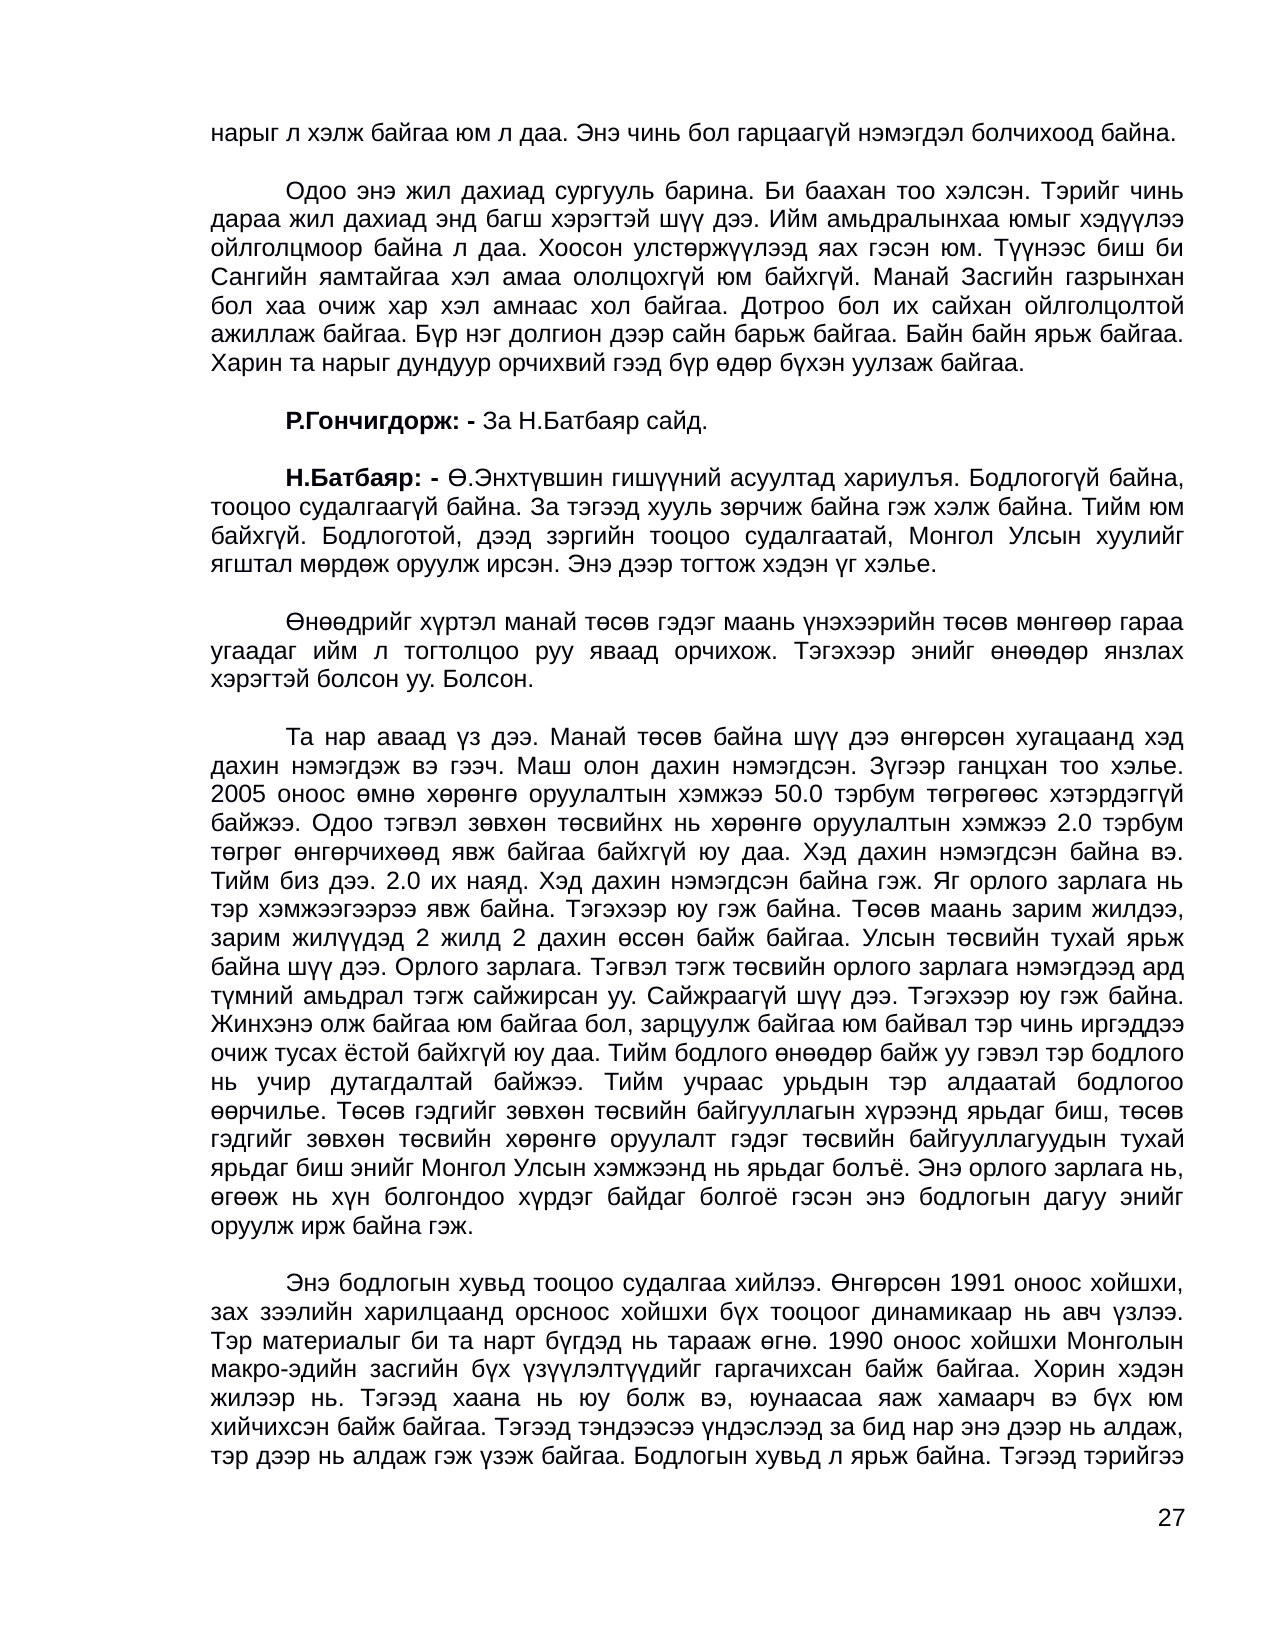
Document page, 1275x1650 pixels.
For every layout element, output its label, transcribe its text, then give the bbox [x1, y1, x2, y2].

text Р.Гончигдорж: - За Н.Батбаяр сайд. [210, 406, 1185, 434]
text Одоо энэ жил дахиад сургууль барина. Би баахан тоо хэлсэн. Тэрийг чинь дараа жил дахиад энд багш хэрэгтэй шүү дээ. Ийм амьдралынхаа юмыг хэдүүлээ ойлголцмоор байна л даа. Хоосон улстөржүүлээд яах гэсэн юм. Түүнээс биш би Сангийн яамтайгаа хэл амаа ололцохгүй юм байхгүй. Манай Засгийн газрынхан бол хаа очиж хар хэл амнаас хол байгаа. Дотроо бол их сайхан ойлголцолтой ажиллаж байгаа. Бүр нэг долгион дээр сайн барьж байгаа. Байн байн ярьж байгаа. Харин та нарыг дундуур орчихвий гээд бүр өдөр бүхэн уулзаж байгаа. [210, 176, 1185, 377]
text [210, 118, 1185, 147]
text Та нар аваад үз дээ. Манай төсөв байна шүү дээ өнгөрсөн хугацаанд хэд дахин нэмэгдэж вэ гээч. Маш олон дахин нэмэгдсэн. Зүгээр ганцхан тоо хэлье. 2005 оноос өмнө хөрөнгө оруулалтын хэмжээ 50.0 тэрбум төгрөгөөс хэтэрдэггүй байжээ. Одоо тэгвэл зөвхөн төсвийнх нь хөрөнгө оруулалтын хэмжээ 2.0 тэрбум төгрөг өнгөрчихөөд явж байгаа байхгүй юу даа. Хэд дахин нэмэгдсэн байна вэ. Тийм биз дээ. 2.0 их наяд. Хэд дахин нэмэгдсэн байна гэж. Яг орлого зарлага нь тэр хэмжээгээрээ явж байна. Тэгэхээр юу гэж байна. Төсөв маань зарим жилдээ, зарим жилүүдэд 2 жилд 2 дахин өссөн байж байгаа. Улсын төсвийн тухай ярьж байна шүү дээ. Орлого зарлага. Тэгвэл тэгж төсвийн орлого зарлага нэмэгдээд ард түмний амьдрал тэгж сайжирсан уу. Сайжраагүй шүү дээ. Тэгэхээр юу гэж байна. Жинхэнэ олж байгаа юм байгаа бол, зарцуулж байгаа юм байвал тэр чинь иргэддээ очиж тусах ёстой байхгүй юу даа. Тийм бодлого өнөөдөр байж уу гэвэл тэр бодлого нь учир дутагдалтай байжээ. Тийм учраас урьдын тэр алдаатай бодлогоо өөрчилье. Төсөв гэдгийг зөвхөн төсвийн байгууллагын хүрээнд ярьдаг биш, төсөв гэдгийг зөвхөн төсвийн хөрөнгө оруулалт гэдэг төсвийн байгууллагуудын тухай ярьдаг биш энийг Монгол Улсын хэмжээнд нь ярьдаг болъё. Энэ орлого зарлага нь, өгөөж нь хүн болгондоо хүрдэг байдаг болгоё гэсэн энэ бодлогын дагуу энийг оруулж ирж байна гэж. [210, 722, 1185, 1239]
text Өнөөдрийг хүртэл манай төсөв гэдэг маань үнэхээрийн төсөв мөнгөөр гараа угаадаг ийм л тогтолцоо руу яваад орчихож. Тэгэхээр энийг өнөөдөр янзлах хэрэгтэй болсон уу. Болсон. [210, 607, 1185, 693]
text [210, 1268, 1185, 1469]
text Н.Батбаяр: - Ө.Энхтүвшин гишүүний асуултад хариулъя. Бодлогогүй байна, тооцоо судалгаагүй байна. За тэгээд хууль зөрчиж байна гэж хэлж байна. Тийм юм байхгүй. Бодлоготой, дээд зэргийн тооцоо судалгаатай, Монгол Улсын хуулийг ягштал мөрдөж оруулж ирсэн. Энэ дээр тогтож хэдэн үг хэлье. [210, 463, 1185, 578]
